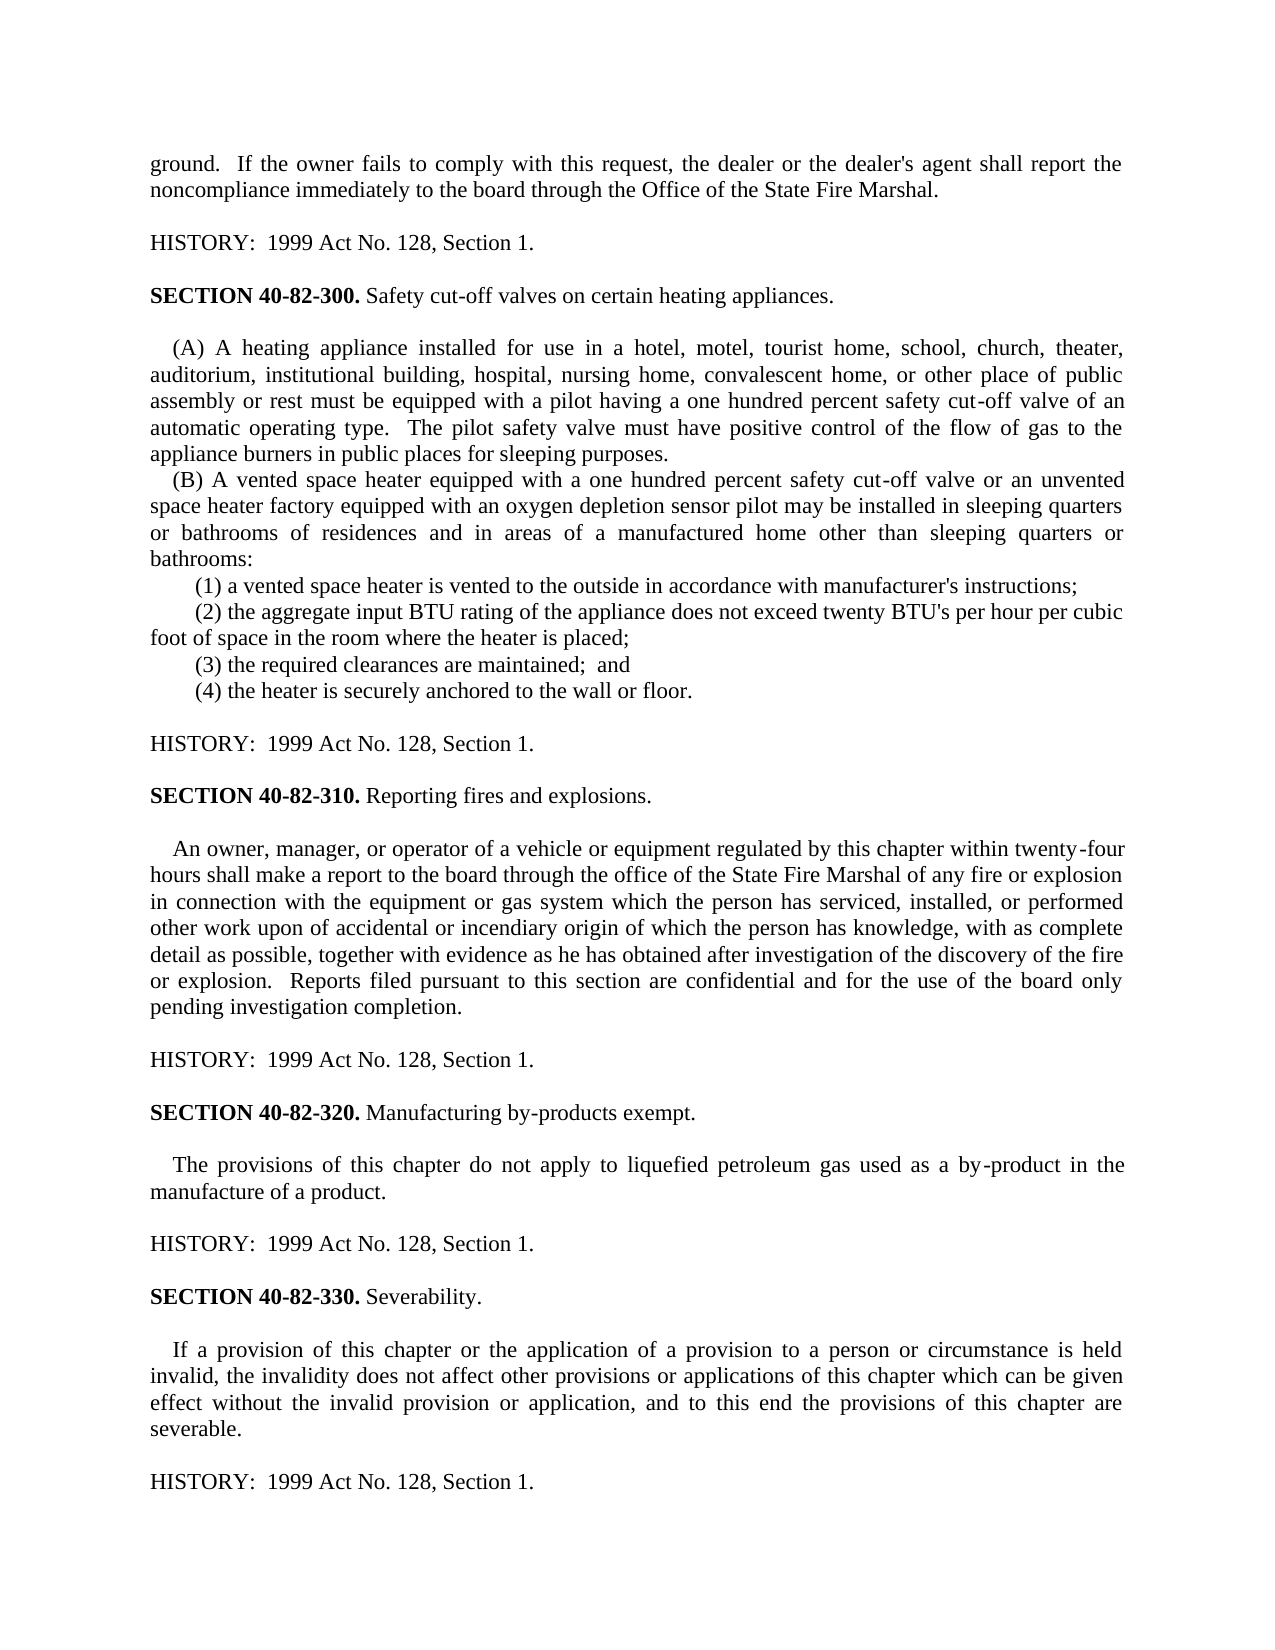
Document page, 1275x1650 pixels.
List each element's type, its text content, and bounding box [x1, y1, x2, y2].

text (A) A heating appliance installed for use in a hotel, motel, tourist home, school, church, theater, auditorium, institutional building, hospital, nursing home, convalescent home, or other place of public assembly or rest must be equipped with a pilot having a one hundred percent safety cut-off valve of an automatic operating type. The pilot safety valve must have positive control of the flow of gas to the appliance burners in public places for sleeping purposes. [150, 334, 1125, 466]
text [150, 150, 1125, 203]
text SECTION 40-82-300. Safety cut-off valves on certain heating appliances. [150, 282, 1125, 308]
text SECTION 40-82-310. Reporting fires and explosions. [150, 782, 1125, 809]
text HISTORY: 1999 Act No. 128, Section 1. [150, 229, 1125, 255]
text HISTORY: 1999 Act No. 128, Section 1. [150, 1046, 1125, 1072]
text (B) A vented space heater equipped with a one hundred percent safety cut-off valve or an unvented space heater factory equipped with an oxygen depletion sensor pilot may be installed in sleeping quarters or bathrooms of residences and in areas of a manufactured home other than sleeping quarters or bathrooms: [150, 466, 1125, 572]
text (2) the aggregate input BTU rating of the appliance does not exceed twenty BTU's per hour per cubic foot of space in the room where the heater is placed; [150, 598, 1125, 651]
text The provisions of this chapter do not apply to liquefied petroleum gas used as a by-product in the manufacture of a product. [150, 1151, 1125, 1204]
text If a provision of this chapter or the application of a provision to a person or circumstance is held invalid, the invalidity does not affect other provisions or applications of this chapter which can be given effect without the invalid provision or application, and to this end the provisions of this chapter are severable. [150, 1336, 1125, 1441]
text HISTORY: 1999 Act No. 128, Section 1. [150, 1468, 1125, 1494]
text SECTION 40-82-320. Manufacturing by-products exempt. [150, 1099, 1125, 1125]
text (4) the heater is securely anchored to the wall or floor. [150, 677, 1125, 703]
text HISTORY: 1999 Act No. 128, Section 1. [150, 730, 1125, 756]
text An owner, manager, or operator of a vehicle or equipment regulated by this chapter within twenty-four hours shall make a report to the board through the office of the State Fire Marshal of any fire or explosion in connection with the equipment or gas system which the person has serviced, installed, or performed other work upon of accidental or incendiary origin of which the person has knowledge, with as complete detail as possible, together with evidence as he has obtained after investigation of the discovery of the fire or explosion. Reports filed pursuant to this section are confidential and for the use of the board only pending investigation completion. [150, 835, 1125, 1020]
text (3) the required clearances are maintained; and [150, 651, 1125, 677]
text (1) a vented space heater is vented to the outside in accordance with manufacturer's instructions; [150, 572, 1125, 598]
text HISTORY: 1999 Act No. 128, Section 1. [150, 1231, 1125, 1257]
text SECTION 40-82-330. Severability. [150, 1283, 1125, 1309]
